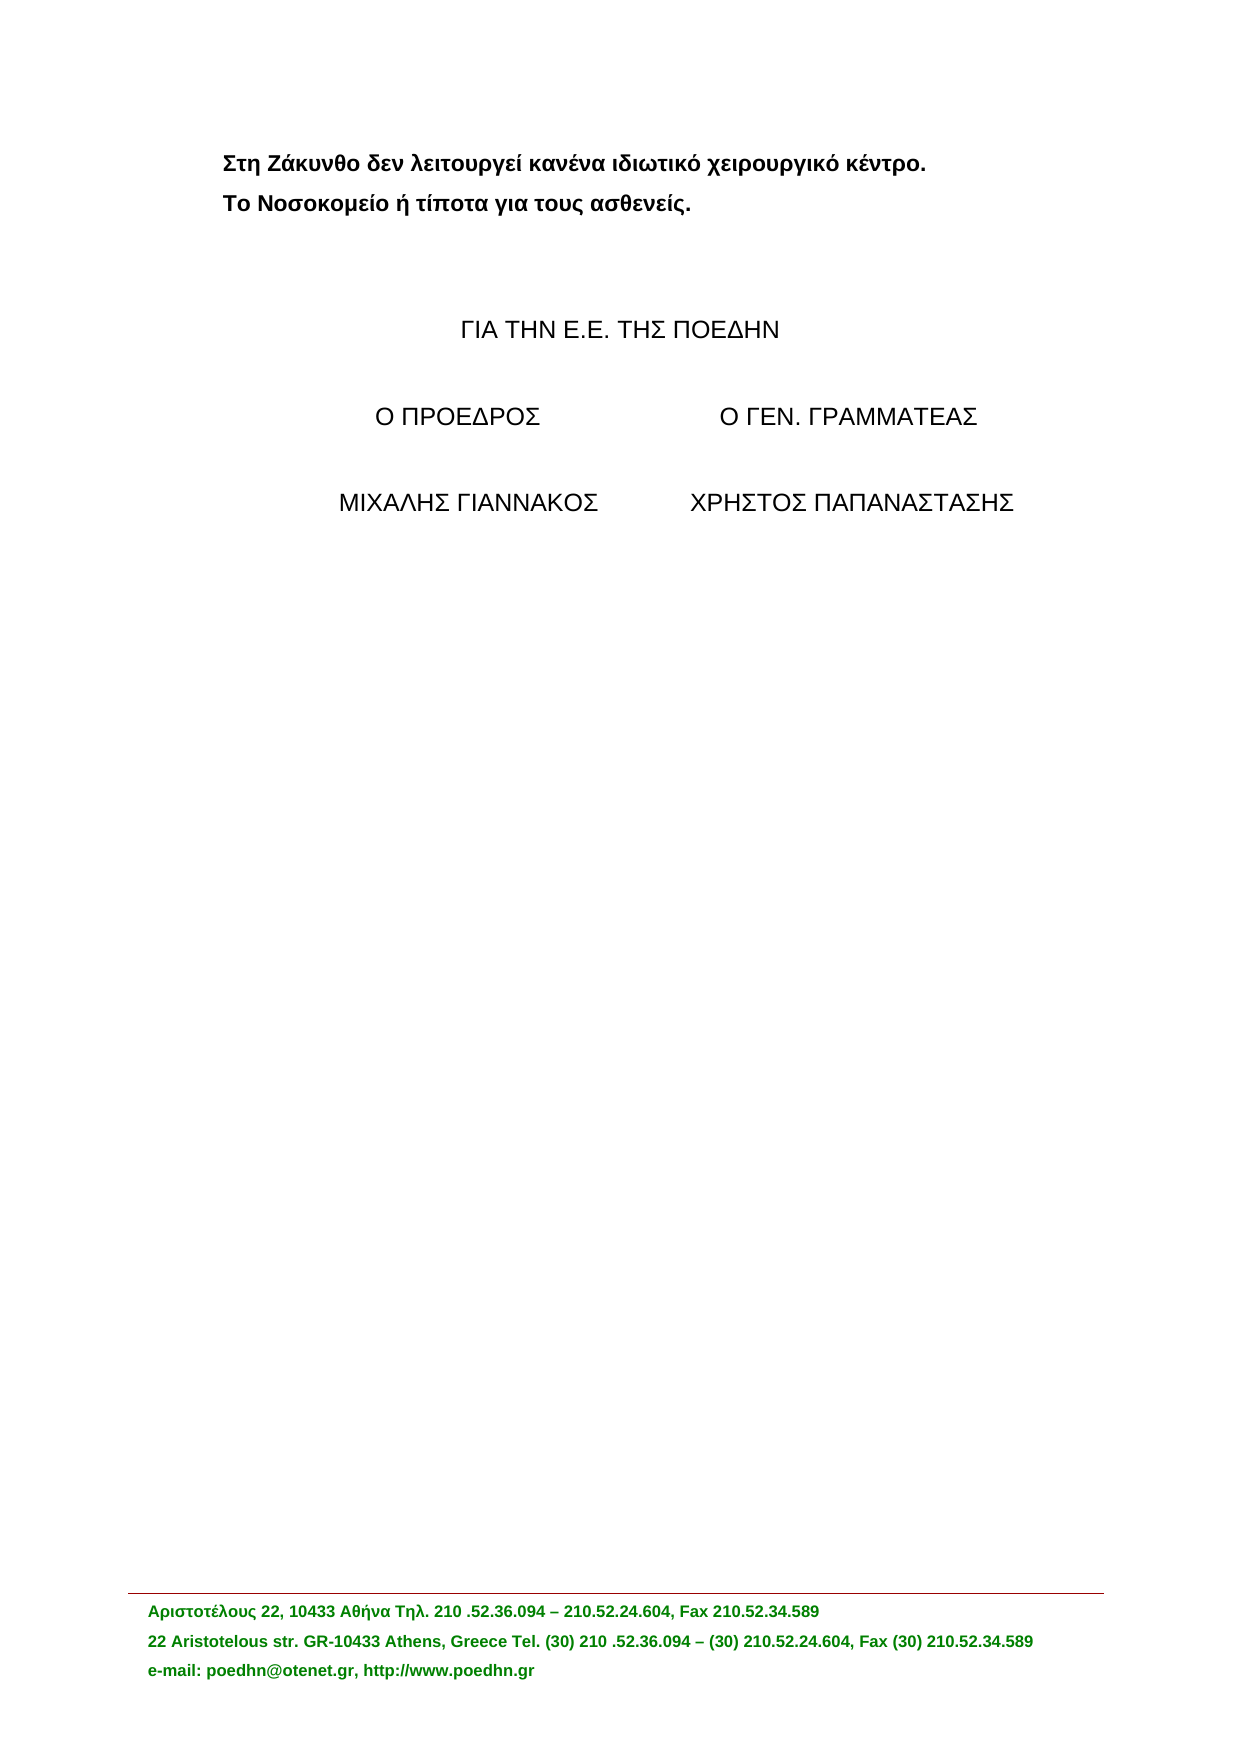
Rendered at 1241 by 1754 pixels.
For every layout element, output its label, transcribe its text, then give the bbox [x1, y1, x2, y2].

text ΓΙΑ ΤΗΝ Ε.Ε. ΤΗΣ ΠΟΕΔΗΝ [148, 315, 1092, 344]
text ΜΙΧΑΛΗΣ ΓΙΑΝΝΑΚΟΣ ΧΡΗΣΤΟΣ ΠΑΠΑΝΑΣΤΑΣΗΣ [223, 488, 1092, 516]
text Το Νοσοκομείο ή τίποτα για τους ασθενείς. [148, 189, 1092, 216]
text Στη Ζάκυνθο δεν λειτουργεί κανένα ιδιωτικό χειρουργικό κέντρο. [148, 150, 1092, 176]
text Ο ΠΡΟΕΔΡΟΣ Ο ΓΕΝ. ΓΡΑΜΜΑΤΕΑΣ [223, 401, 1092, 430]
